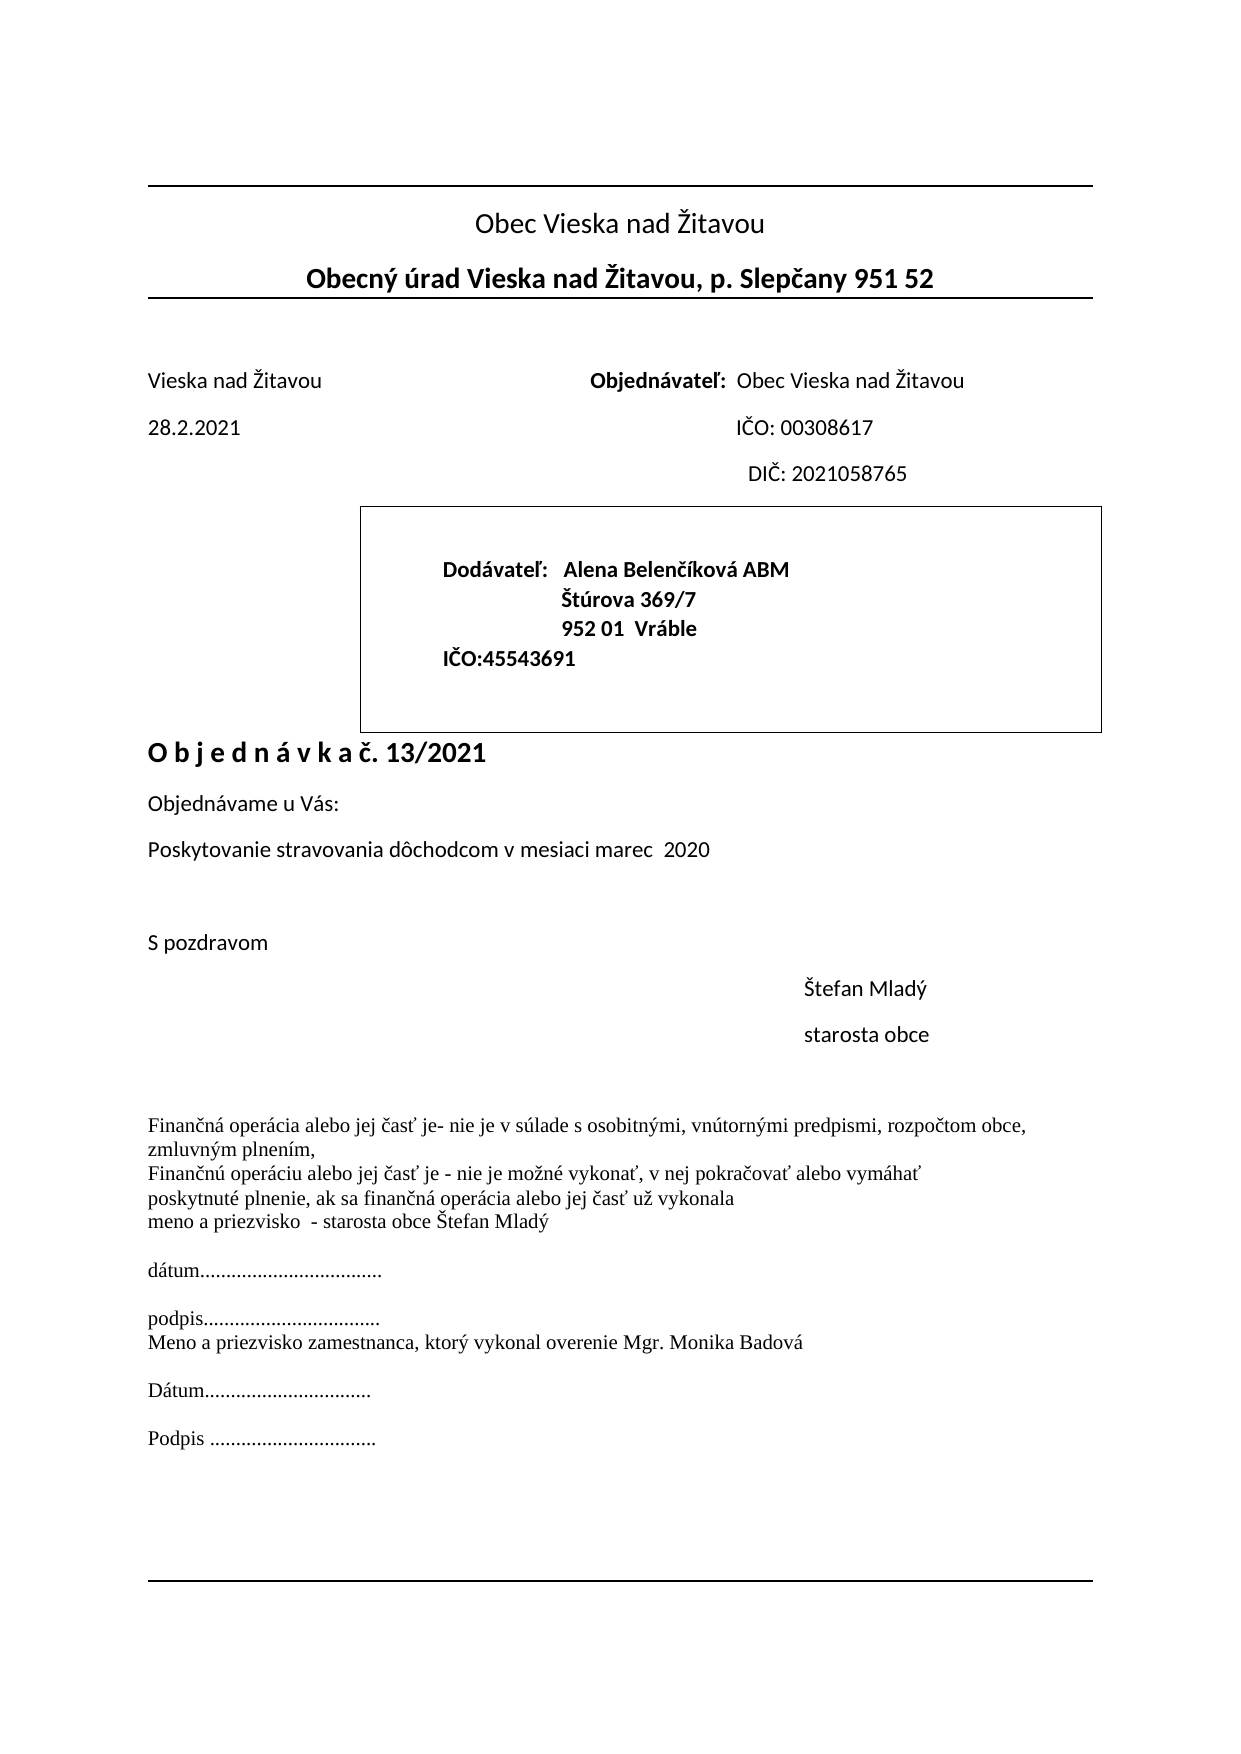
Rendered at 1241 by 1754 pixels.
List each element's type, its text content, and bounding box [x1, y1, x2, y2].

text Obecný úrad Vieska nad Žitavou, p. Slepčany 951 52 [148, 260, 1093, 297]
text DIČ: 2021058765 [664, 459, 1093, 487]
text Poskytovanie stravovania dôchodcom v mesiaci marec 2020 [148, 835, 1093, 863]
text Meno a priezvisko zamestnanca, ktorý vykonal overenie Mgr. Monika Badová [148, 1330, 1093, 1354]
text 952 01 Vráble [361, 611, 1101, 641]
text podpis.................................. [148, 1306, 1093, 1330]
text 28.2.2021 IČO: 00308617 [148, 413, 1093, 441]
text Dátum................................ [148, 1378, 1093, 1402]
text poskytnuté plnenie, ak sa finančná operácia alebo jej časť už vykonala [148, 1185, 1093, 1209]
text Štúrova 369/7 [361, 582, 1101, 611]
text O b j e d n á v k a č. 13/2021 [148, 734, 1093, 770]
text Objednávame u Vás: [148, 789, 1093, 817]
text Finančná operácia alebo jej časť je- nie je v súlade s osobitnými, vnútornými predpismi, rozpočtom obce, zmluvným plnením, [148, 1113, 1093, 1161]
text Vieska nad Žitavou Objednávateľ: Obec Vieska nad Žitavou [148, 367, 1093, 395]
text Štefan Mladý [804, 974, 1093, 1002]
text dátum................................... [148, 1258, 1093, 1282]
text Finančnú operáciu alebo jej časť je - nie je možné vykonať, v nej pokračovať alebo vymáhať [148, 1161, 1093, 1185]
text meno a priezvisko - starosta obce Štefan Mladý [148, 1209, 1093, 1233]
text Dodávateľ: Alena Belenčíková ABM [361, 552, 1101, 582]
text S pozdravom [148, 928, 1093, 956]
text starosta obce [804, 1021, 1093, 1048]
text IČO:45543691 [361, 641, 1101, 672]
text Obec Vieska nad Žitavou [148, 205, 1093, 241]
text Podpis ................................ [148, 1426, 1093, 1450]
